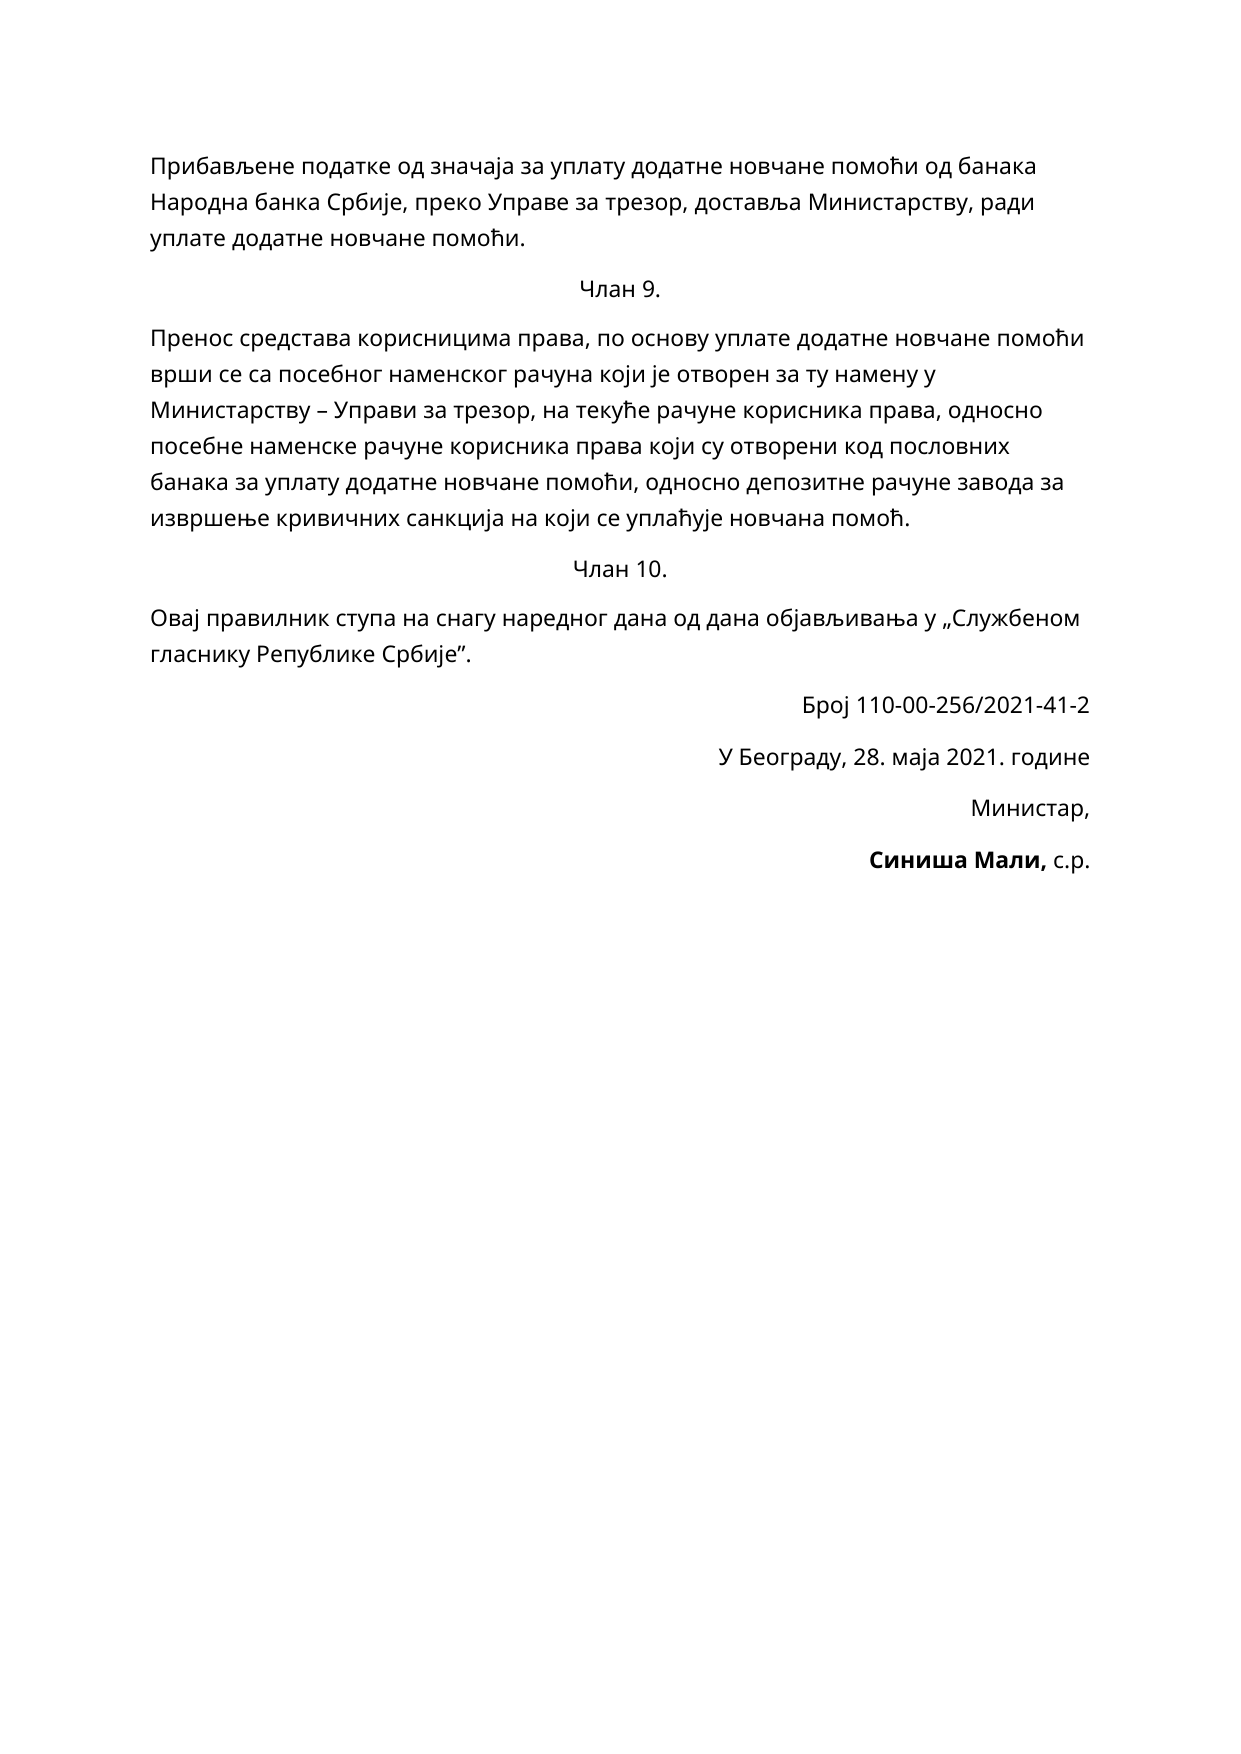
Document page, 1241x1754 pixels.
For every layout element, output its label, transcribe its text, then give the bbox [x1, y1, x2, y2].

text Члан 10. [150, 553, 1090, 584]
text Овај правилник ступа на снагу наредног дана од дана објављивања у „Службеном гласнику Републике Србије”. [150, 602, 1090, 669]
text Синиша Мали, с.р. [150, 844, 1090, 875]
text У Београду, 28. маја 2021. године [150, 741, 1090, 772]
text Члан 9. [150, 273, 1090, 305]
text Министар, [150, 792, 1090, 823]
text Пренос средстава корисницима права, по основу уплате додатне новчане помоћи врши се са посебног наменског рачуна који је отворен за ту намену у Министарству – Управи за трезор, на текуће рачуне корисника права, односно посебне наменске рачуне корисника права који су отворени код пословних банака за уплату додатне новчане помоћи, односно депозитне рачуне завода за извршење кривичних санкција на који се уплаћује новчана помоћ. [150, 322, 1090, 533]
text Прибављене податке од значаја за уплату додатне новчане помоћи од банака Народна банка Србије, преко Управе за трезор, доставља Министарству, ради уплате додатне новчане помоћи. [150, 150, 1090, 253]
text Број 110-00-256/2021-41-2 [150, 689, 1090, 720]
